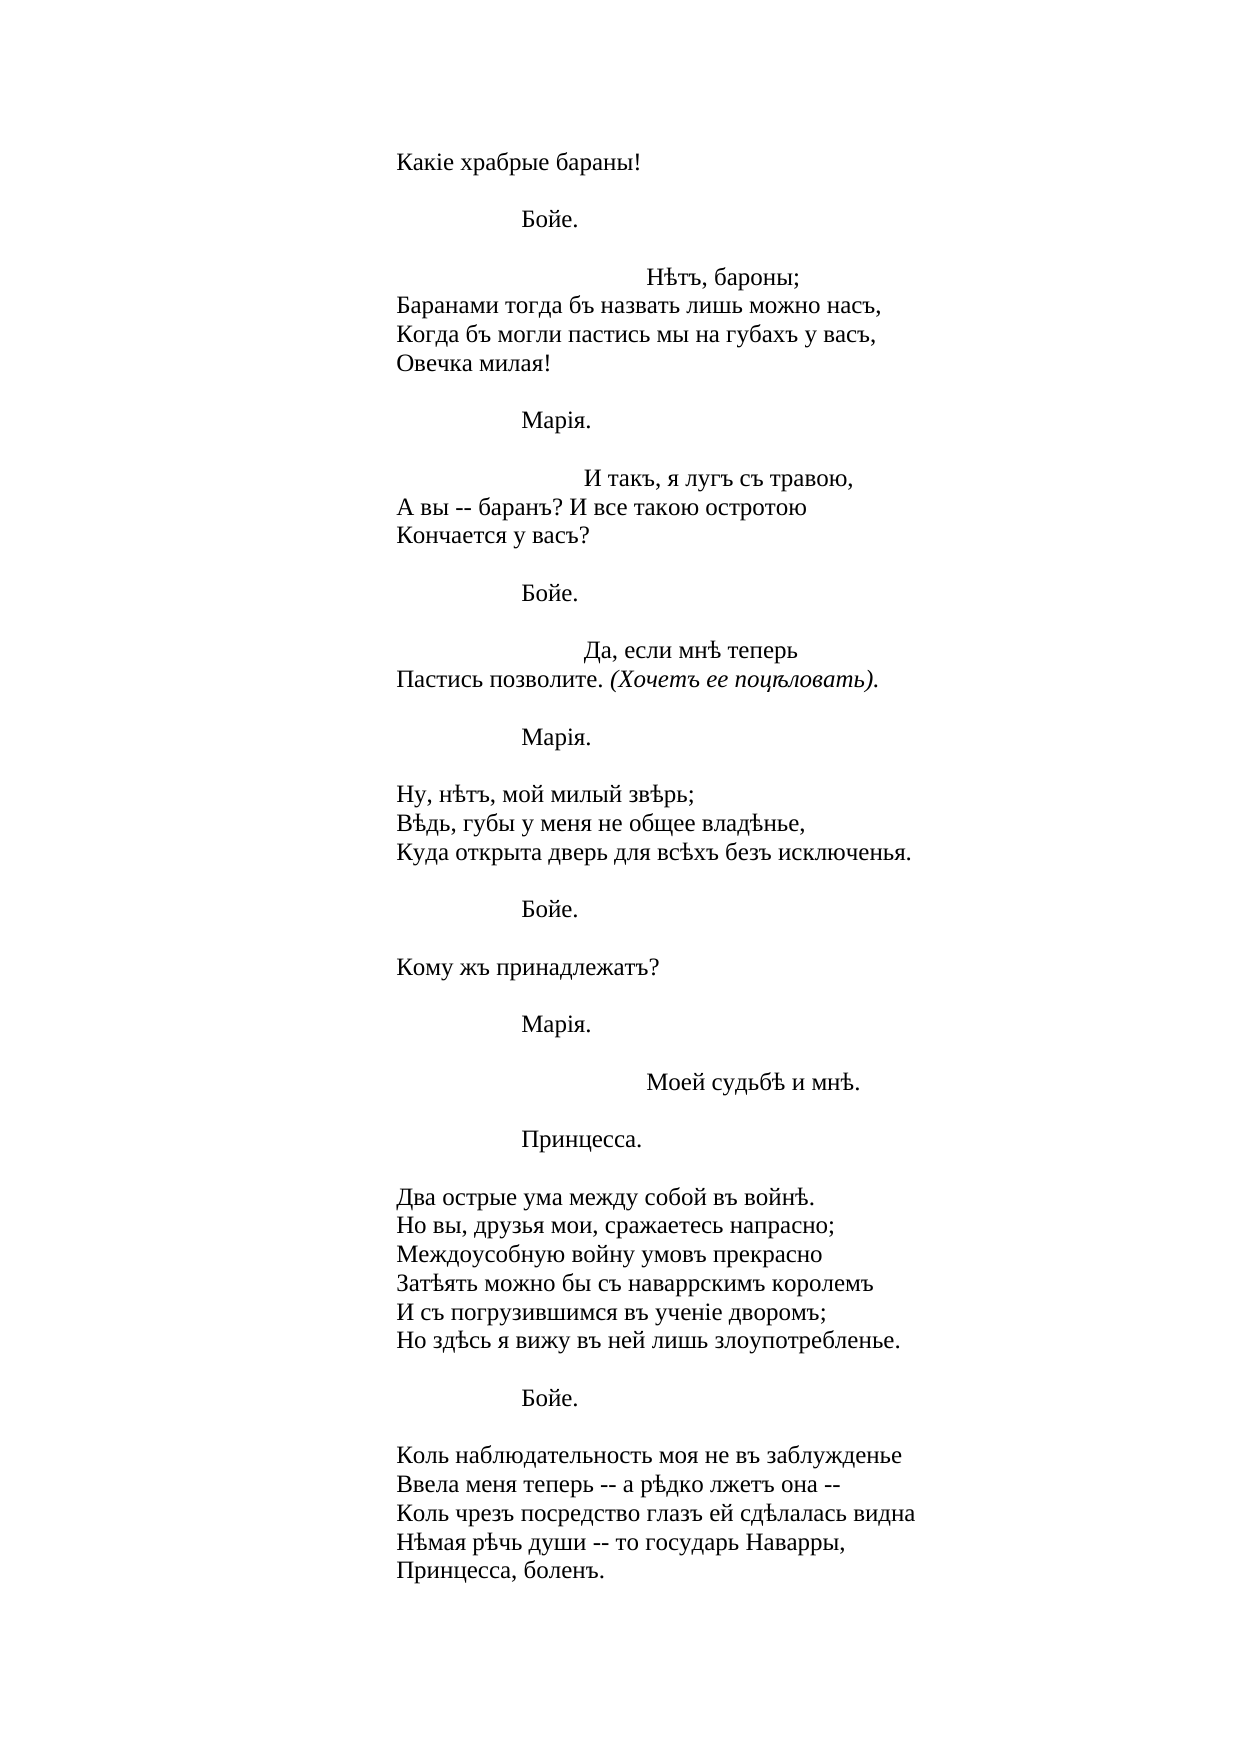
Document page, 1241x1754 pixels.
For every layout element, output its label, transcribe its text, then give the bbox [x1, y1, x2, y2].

text Бойе. [252, 578, 1152, 607]
text Когда бъ могли пастись мы на губахъ у васъ, [252, 319, 1152, 348]
text Принцесса. [252, 1124, 1152, 1153]
text А вы -- баранъ? И все такою остротою [252, 492, 1152, 521]
text Марія. [252, 406, 1152, 434]
text И такъ, я лугъ съ травою, [252, 463, 1152, 492]
text Да, если мнѣ теперь [252, 636, 1152, 664]
text Нѣтъ, бароны; [252, 262, 1152, 291]
text Но вы, друзья мои, сражаетесь напрасно; [252, 1211, 1152, 1239]
text Вѣдь, губы у меня не общее владѣнье, [252, 808, 1152, 837]
text Бойе. [252, 1383, 1152, 1412]
text Междоусобную войну умовъ прекрасно [252, 1239, 1152, 1268]
text Какіе храбрые бараны! [252, 147, 1152, 176]
text Коль чрезъ посредство глазъ ей сдѣлалась видна [252, 1498, 1152, 1527]
text Пастись позволите. (Хочетъ ее поцѣловать). [252, 664, 1152, 693]
text Бойе. [252, 204, 1152, 233]
text И съ погрузившимся въ ученіе дворомъ; [252, 1297, 1152, 1326]
text Кончается у васъ? [252, 521, 1152, 549]
text Коль наблюдательность моя не въ заблужденье [252, 1441, 1152, 1469]
text Овечка милая! [252, 348, 1152, 377]
text Кому жъ принадлежатъ? [252, 952, 1152, 981]
text Ну, нѣтъ, мой милый звѣрь; [252, 779, 1152, 808]
text Бойе. [252, 894, 1152, 923]
text Ввела меня теперь -- а рѣдко лжетъ она -- [252, 1469, 1152, 1498]
text Марія. [252, 722, 1152, 751]
text Принцесса, боленъ. [252, 1556, 1152, 1584]
text Марія. [252, 1009, 1152, 1038]
text Баранами тогда бъ назвать лишь можно насъ, [252, 291, 1152, 319]
text Затѣять можно бы съ наваррскимъ королемъ [252, 1268, 1152, 1297]
text Куда открыта дверь для всѣхъ безъ исключенья. [252, 837, 1152, 866]
text Но здѣсь я вижу въ ней лишь злоупотребленье. [252, 1326, 1152, 1354]
text Два острые ума между собой въ войнѣ. [252, 1182, 1152, 1211]
text Моей судьбѣ и мнѣ. [252, 1067, 1152, 1096]
text Нѣмая рѣчь души -- то государь Наварры, [252, 1527, 1152, 1556]
